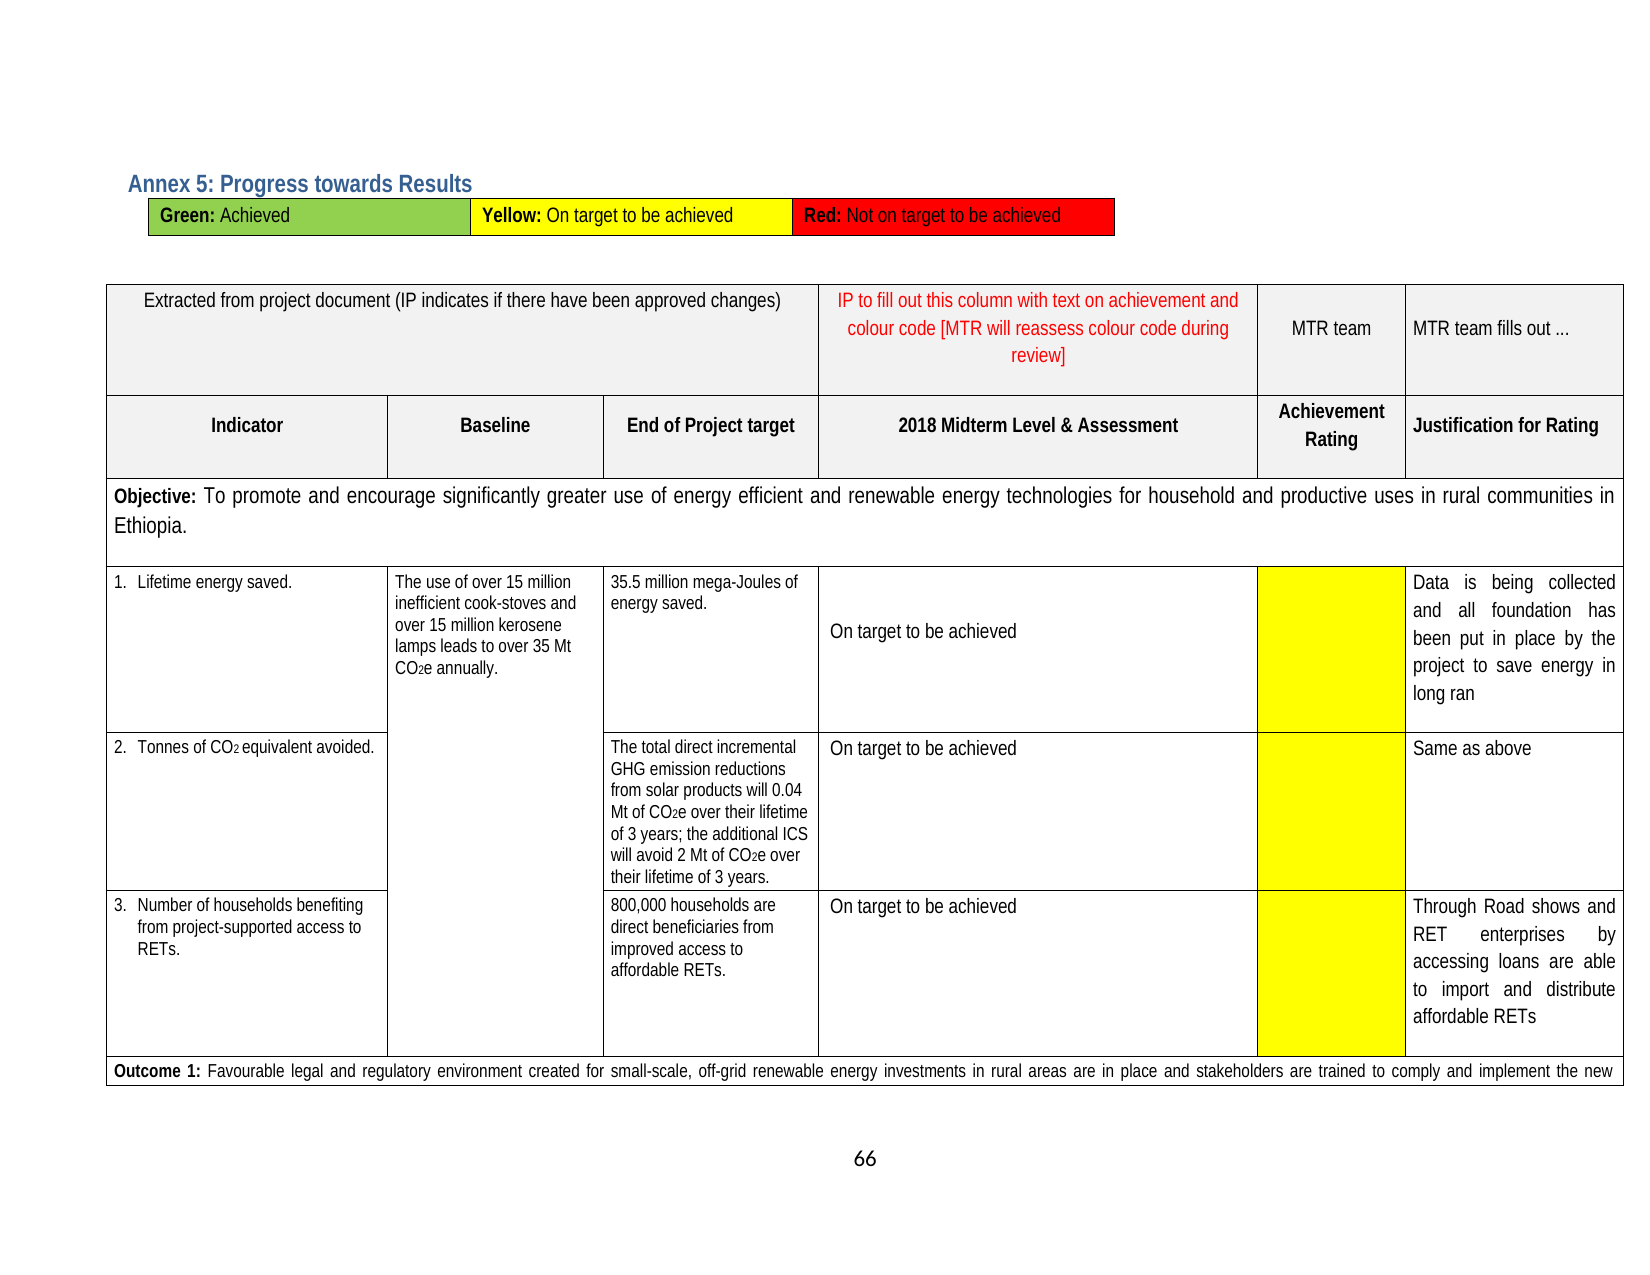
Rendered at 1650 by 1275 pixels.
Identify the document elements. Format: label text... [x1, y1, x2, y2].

table_cell [1258, 567, 1405, 732]
table_cell Achievement Rating [1258, 396, 1405, 478]
table_cell On target to be achieved [819, 733, 1257, 890]
table_cell Objective: To promote and encourage significantly greater use of energy efficient and renewable energy technologies for household and productive uses in rural communities in Ethiopia. [107, 479, 1623, 566]
subtitle Annex 5: Progress towards Results [128, 169, 1602, 198]
table_cell End of Project target [604, 396, 818, 478]
table_cell 2018 Midterm Level & Assessment [819, 396, 1257, 478]
table_cell 35.5 million mega-Joules of energy saved. [604, 567, 818, 732]
table_cell On target to be achieved [819, 567, 1257, 732]
table_cell Through Road shows and RET enterprises by accessing loans are able to import and distribute affordable RETs [1406, 891, 1623, 1056]
table_cell Same as above [1406, 733, 1623, 890]
table_cell Number of households benefiting from project-supported access to RETs. [107, 891, 387, 1056]
table_cell Tonnes of CO2 equivalent avoided. [107, 733, 387, 890]
table_header MTR team [1258, 285, 1405, 395]
table_cell Lifetime energy saved. [107, 567, 387, 732]
table_cell 800,000 households are direct beneficiaries from improved access to affordable RETs. [604, 891, 818, 1056]
table_cell The use of over 15 million inefficient cook-stoves and over 15 million kerosene lamps leads to over 35 Mt CO2e annually. [388, 567, 603, 1056]
table_cell [1258, 891, 1405, 1056]
table_header Red: Not on target to be achieved [793, 199, 1114, 235]
table_cell Justification for Rating [1406, 396, 1623, 478]
table_cell Indicator [107, 396, 387, 478]
table_header Extracted from project document (IP indicates if there have been approved changes) [107, 285, 818, 395]
table_header MTR team fills out ... [1406, 285, 1623, 395]
table_cell [1258, 733, 1405, 890]
table_cell Data is being collected and all foundation has been put in place by the project to save energy in long ran [1406, 567, 1623, 732]
table_header Green: Achieved [149, 199, 470, 235]
table_cell On target to be achieved [819, 891, 1257, 1056]
table_header IP to fill out this column with text on achievement and colour code [MTR will reassess colour code during review] [819, 285, 1257, 395]
table_cell The total direct incremental GHG emission reductions from solar products will 0.04 Mt of CO2e over their lifetime of 3 years; the additional ICS will avoid 2 Mt of CO2e over their lifetime of 3 years. [604, 733, 818, 890]
table_cell Baseline [388, 396, 603, 478]
table_header Yellow: On target to be achieved [471, 199, 792, 235]
